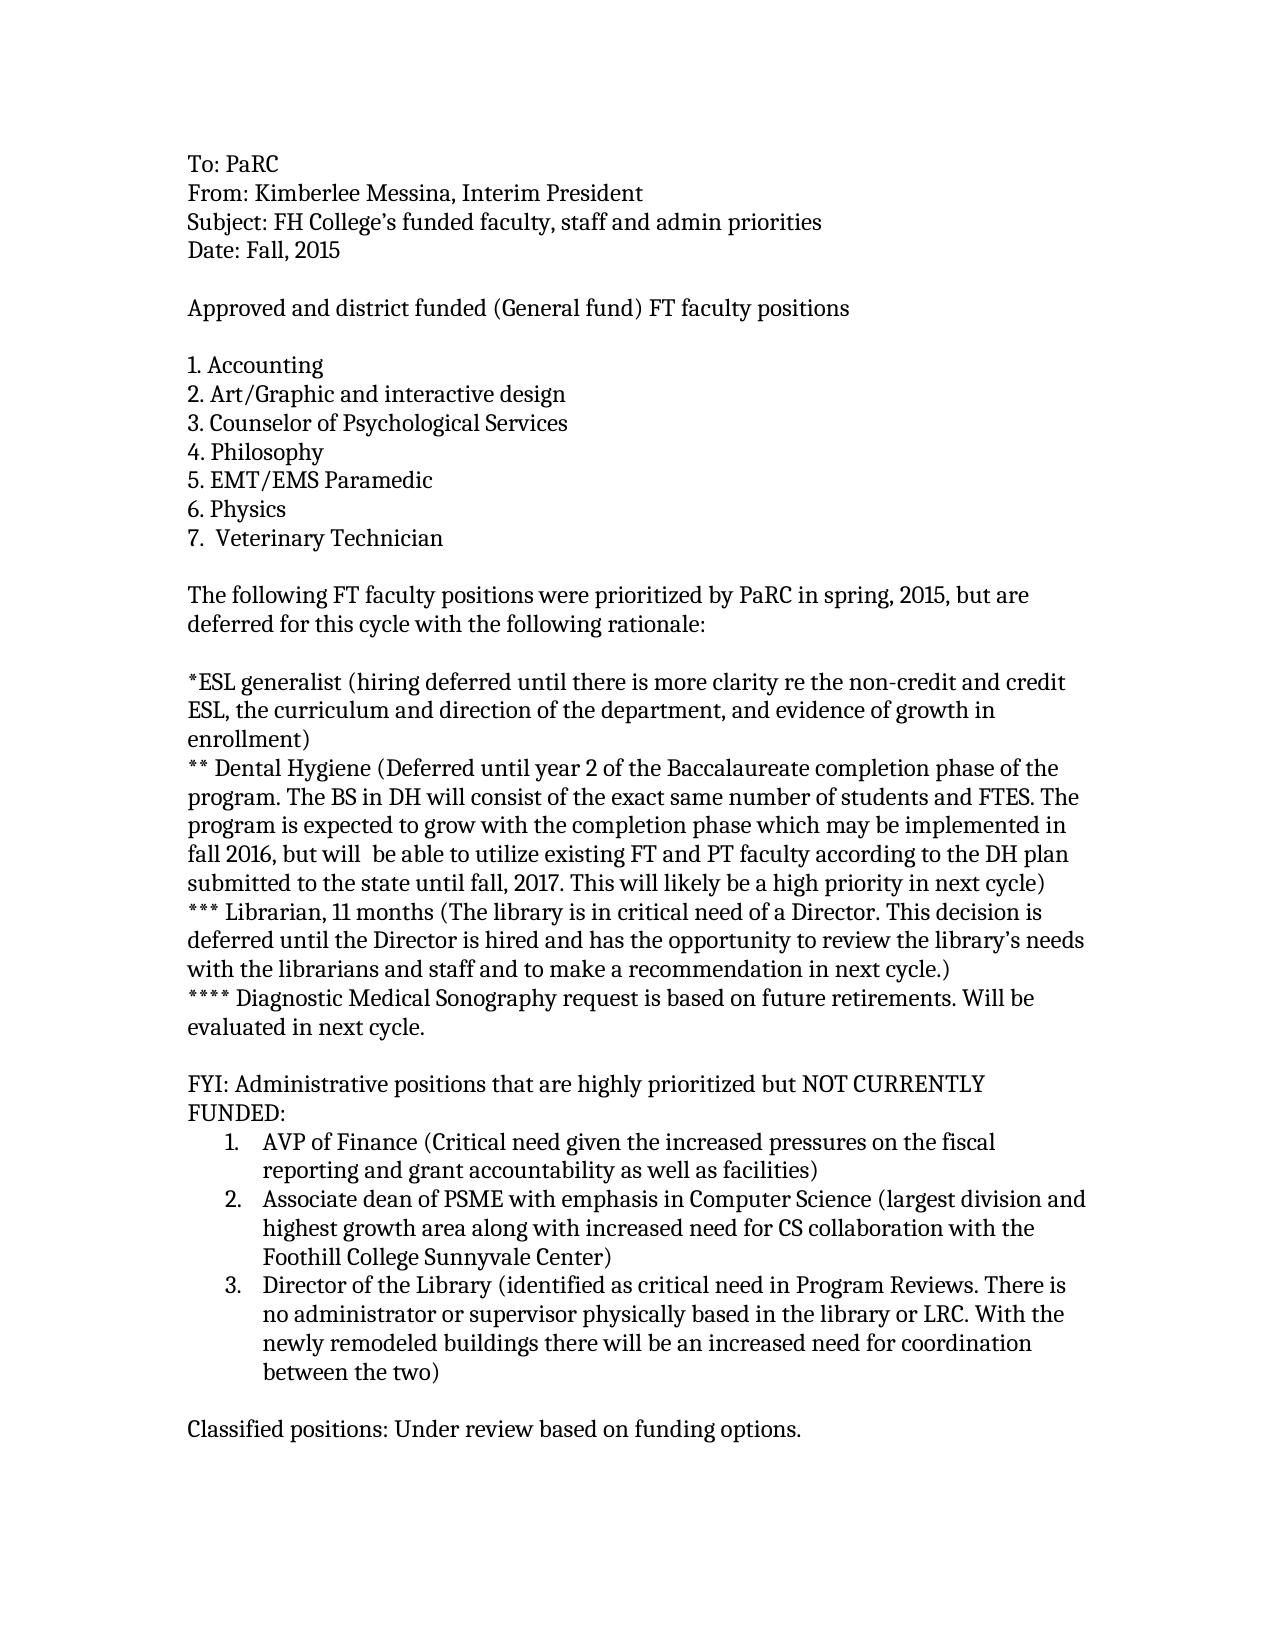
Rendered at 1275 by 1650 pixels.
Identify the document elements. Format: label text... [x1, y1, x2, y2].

text FYI: Administrative positions that are highly prioritized but NOT CURRENTLY FUNDED: [187, 1070, 1087, 1127]
text 1. Accounting [187, 351, 1087, 380]
text The following FT faculty positions were prioritized by PaRC in spring, 2015, but are deferred for this cycle with the following rationale: [187, 581, 1087, 639]
text To: PaRC [187, 150, 1087, 179]
list Director of the Library (identified as critical need in Program Reviews. There is no administrator or supervisor physically based in the library or LRC. With the newly remodeled buildings there will be an increased need for coordination between the two) [225, 1271, 1087, 1386]
list Associate dean of PSME with emphasis in Computer Science (largest division and highest growth area along with increased need for CS collaboration with the Foothill College Sunnyvale Center) [225, 1185, 1087, 1271]
text 2. Art/Graphic and interactive design [187, 380, 1087, 409]
text *ESL generalist (hiring deferred until there is more clarity re the non-credit and credit ESL, the curriculum and direction of the department, and evidence of growth in enrollment) [187, 667, 1087, 754]
list AVP of Finance (Critical need given the increased pressures on the fiscal reporting and grant accountability as well as facilities) [225, 1127, 1087, 1185]
text Subject: FH College’s funded faculty, staff and admin priorities [187, 207, 1087, 236]
text 6. Physics [187, 495, 1087, 524]
text ** Dental Hygiene (Deferred until year 2 of the Baccalaureate completion phase of the program. The BS in DH will consist of the exact same number of students and FTES. The program is expected to grow with the completion phase which may be implemented in fall 2016, but will be able to utilize existing FT and PT faculty according to the DH plan submitted to the state until fall, 2017. This will likely be a high priority in next cycle) [187, 754, 1087, 897]
text 5. EMT/EMS Paramedic [187, 466, 1087, 495]
text From: Kimberlee Messina, Interim President [187, 179, 1087, 207]
text Date: Fall, 2015 [187, 236, 1087, 265]
text 3. Counselor of Psychological Services [187, 409, 1087, 437]
text **** Diagnostic Medical Sonography request is based on future retirements. Will be evaluated in next cycle. [187, 984, 1087, 1041]
text Approved and district funded (General fund) FT faculty positions [187, 294, 1087, 322]
text *** Librarian, 11 months (The library is in critical need of a Director. This decision is deferred until the Director is hired and has the opportunity to review the library’s needs with the librarians and staff and to make a recommendation in next cycle.) [187, 897, 1087, 984]
text Classified positions: Under review based on funding options. [187, 1415, 1087, 1444]
text 7. Veterinary Technician [187, 524, 1087, 552]
text 4. Philosophy [187, 437, 1087, 466]
